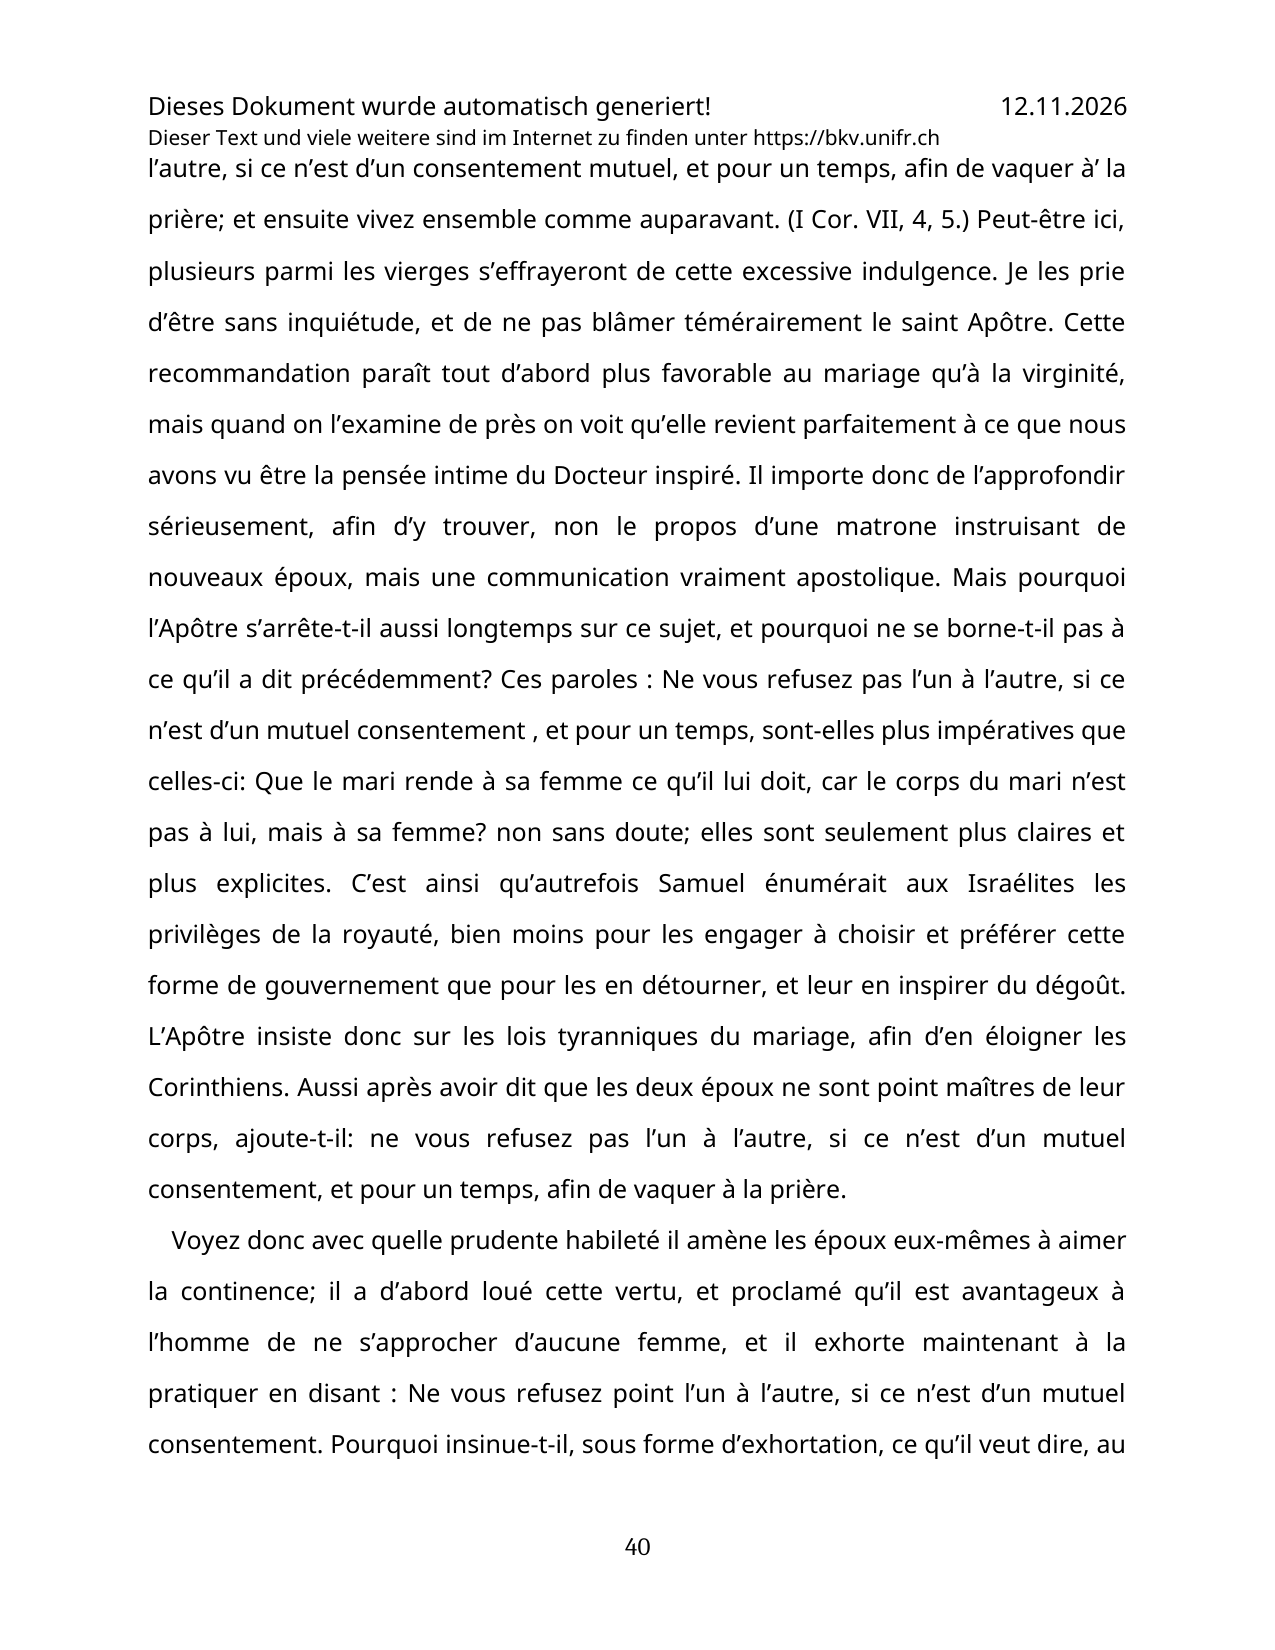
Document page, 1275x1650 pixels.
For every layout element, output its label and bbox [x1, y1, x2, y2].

text [148, 1223, 1127, 1461]
text [148, 151, 1127, 1206]
